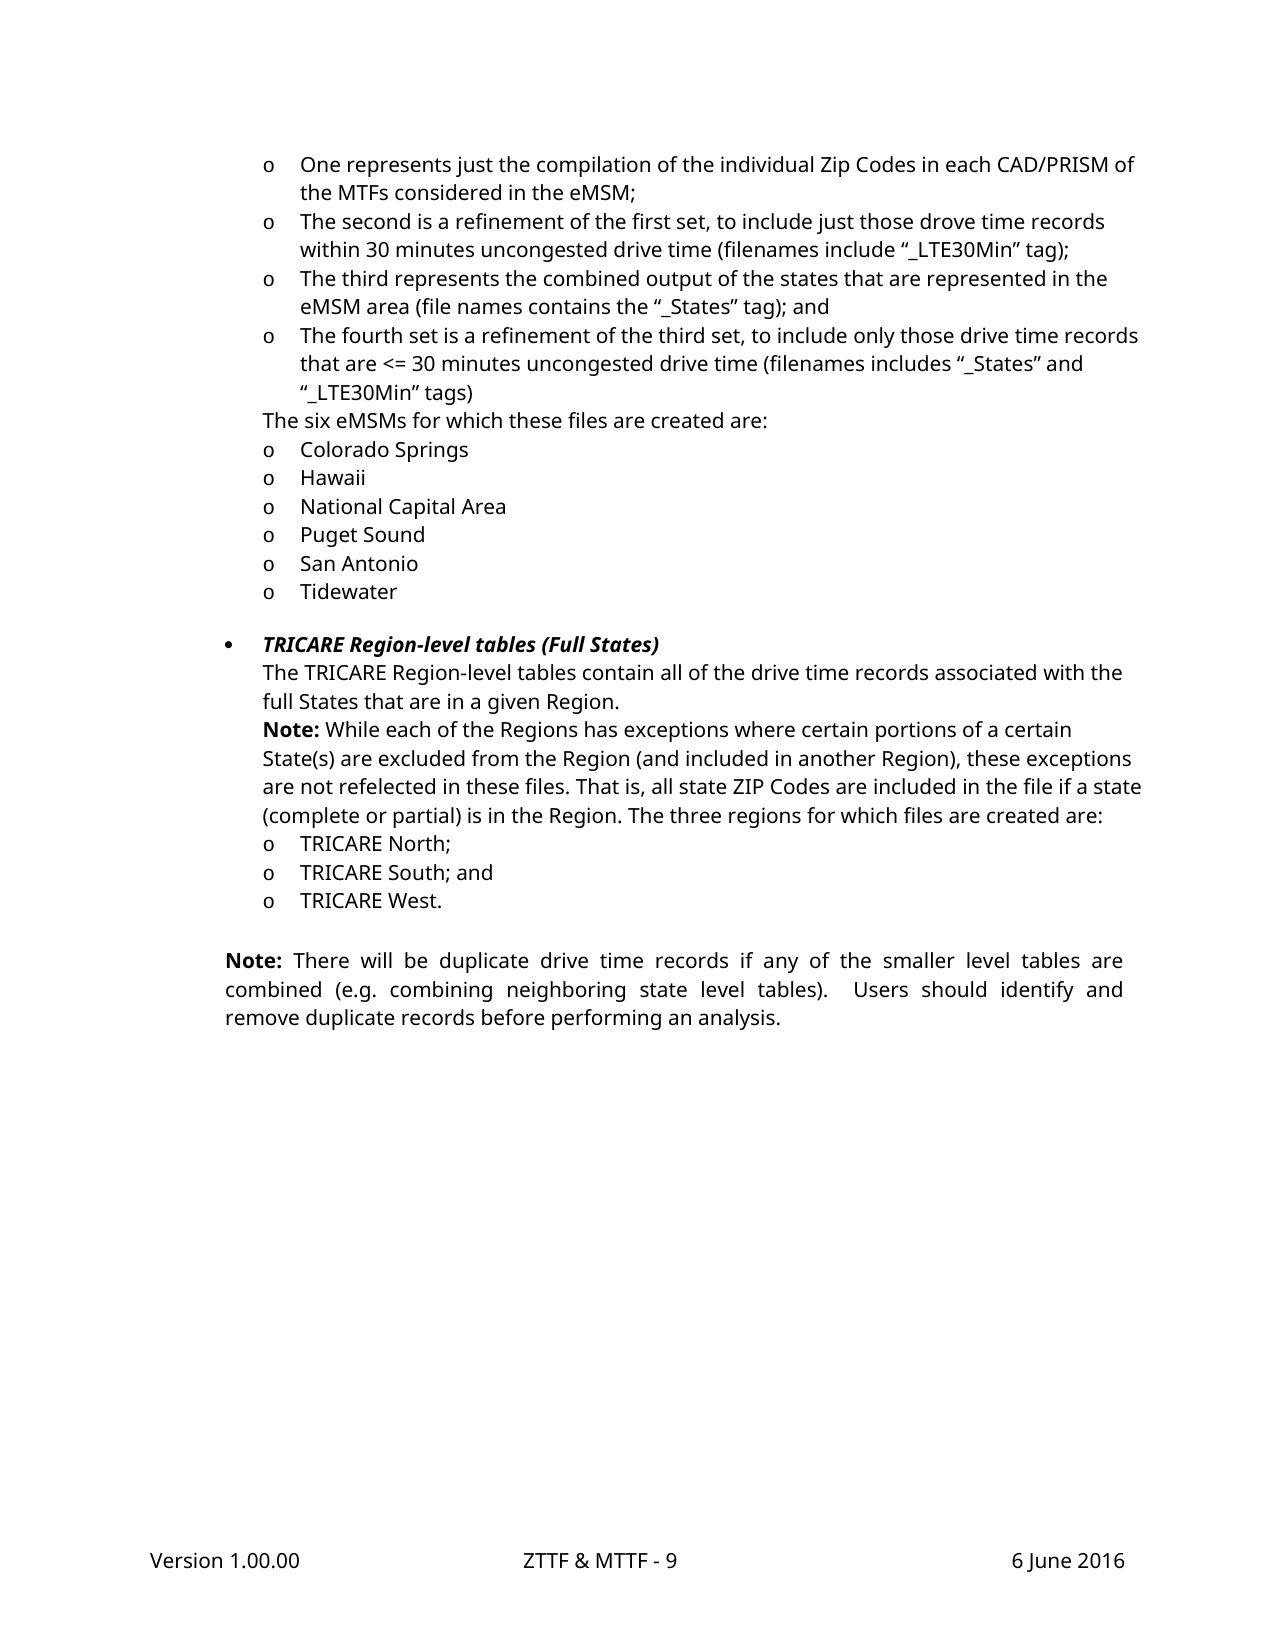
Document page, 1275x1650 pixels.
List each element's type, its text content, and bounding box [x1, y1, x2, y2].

title TRICARE South; and [262, 858, 1144, 886]
title San Antonio [262, 549, 1144, 577]
title The third represents the combined output of the states that are represented in the eMSM area (file names contains the “_States” tag); and [262, 264, 1144, 321]
title The six eMSMs for which these files are created are: [262, 406, 1144, 435]
title TRICARE North; [262, 829, 1144, 858]
title National Capital Area [262, 492, 1144, 520]
title Hawaii [262, 463, 1144, 492]
title TRICARE Region-level tables (Full States) The TRICARE Region-level tables contain all of the drive time records associated with the full States that are in a given Region. Note: While each of the Regions has exceptions where certain portions of a certain State(s) are excluded from the Region (and included in another Region), these exceptions are not refelected in these files. That is, all state ZIP Codes are included in the file if a state (complete or partial) is in the Region. The three regions for which files are created are: [225, 630, 1144, 829]
title The fourth set is a refinement of the third set, to include only those drive time records that are <= 30 minutes uncongested drive time (filenames includes “_States” and “_LTE30Min” tags) [262, 321, 1144, 406]
text Note: There will be duplicate drive time records if any of the smaller level tables are combined (e.g. combining neighboring state level tables). Users should identify and remove duplicate records before performing an analysis. [225, 946, 1125, 1032]
title One represents just the compilation of the individual Zip Codes in each CAD/PRISM of the MTFs considered in the eMSM; [262, 150, 1144, 207]
title Puget Sound [262, 520, 1144, 549]
title The second is a refinement of the first set, to include just those drove time records within 30 minutes uncongested drive time (filenames include “_LTE30Min” tag); [262, 207, 1144, 264]
title Colorado Springs [262, 435, 1144, 463]
title Tidewater [262, 577, 1144, 630]
title TRICARE West. [262, 886, 1144, 939]
